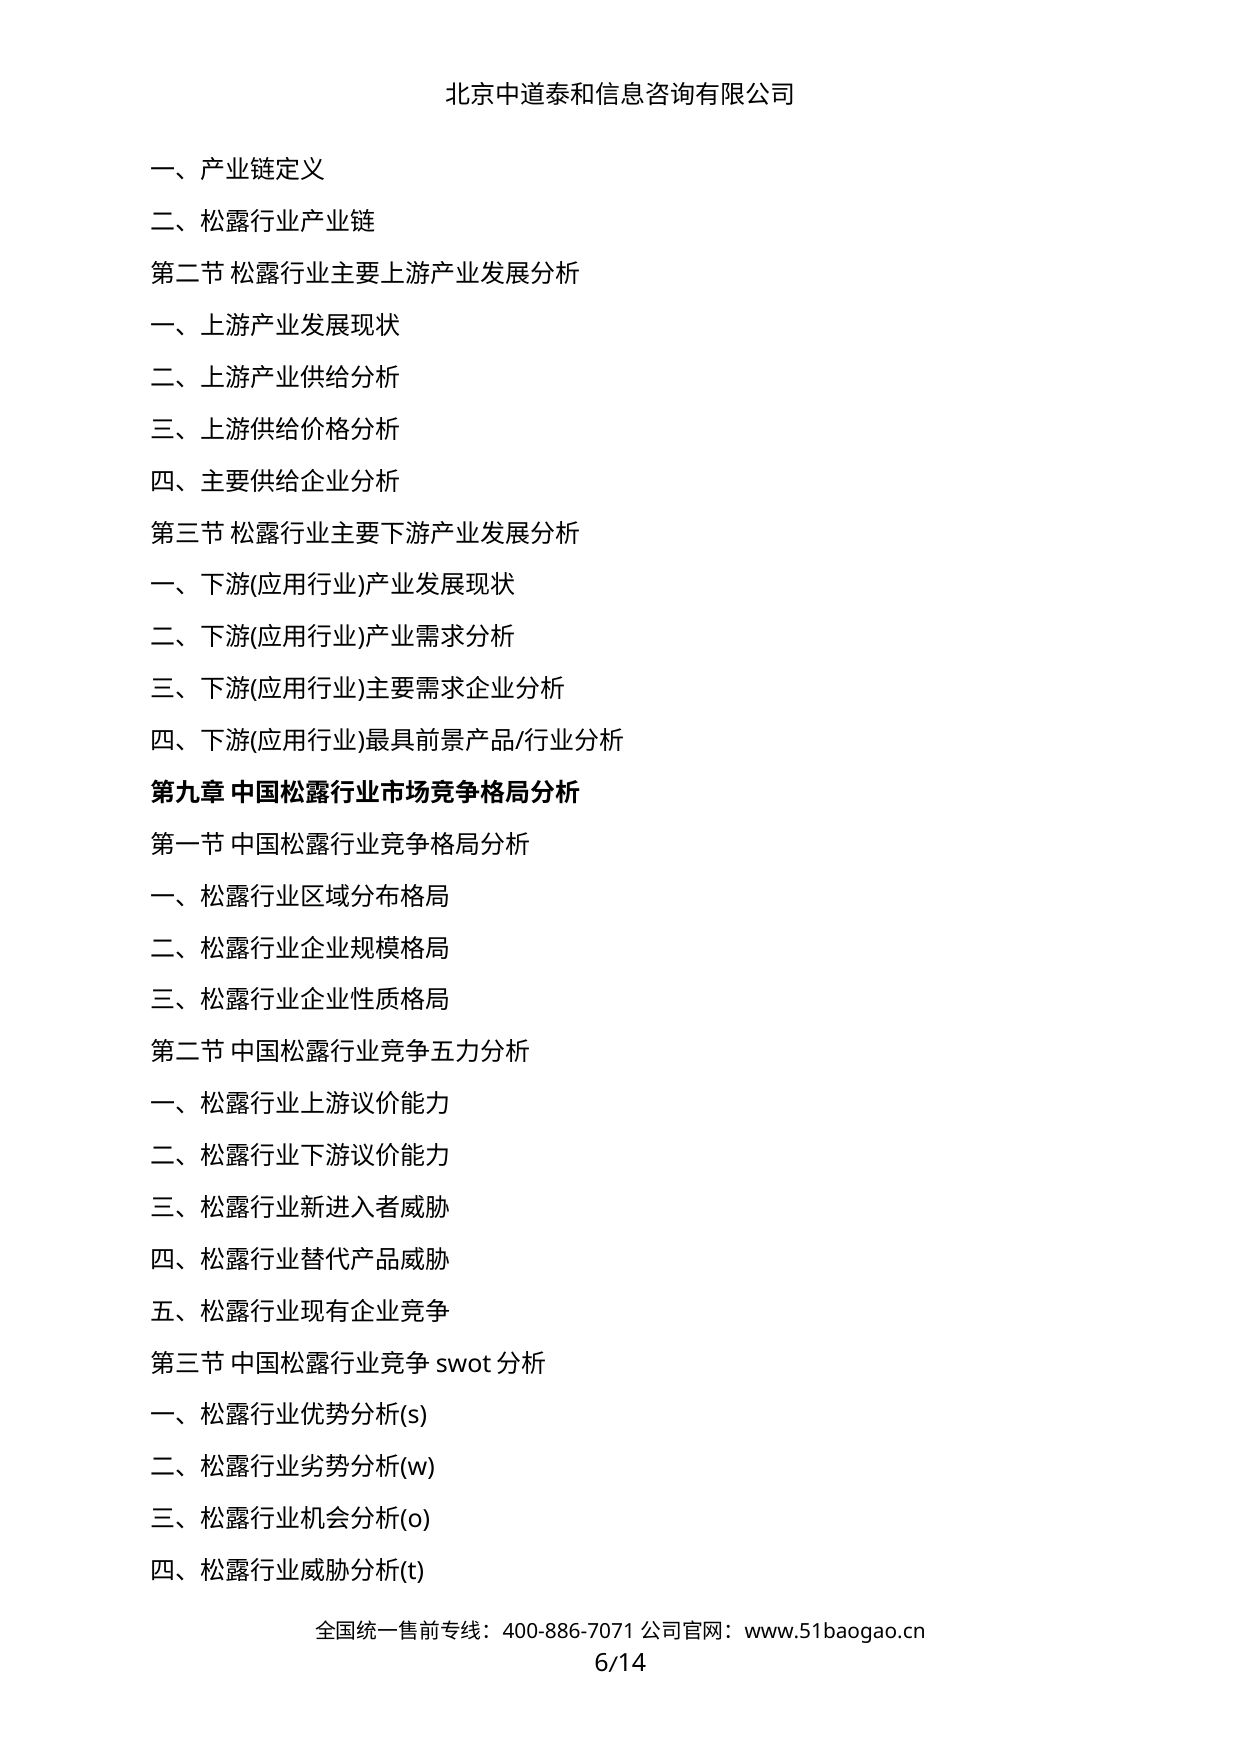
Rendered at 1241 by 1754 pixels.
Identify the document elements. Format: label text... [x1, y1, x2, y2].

text 第二节 中国松露行业竞争五力分析 [150, 1032, 1090, 1068]
text 四、下游(应用行业)最具前景产品/行业分析 [150, 721, 1090, 757]
text 二、松露行业下游议价能力 [150, 1136, 1090, 1172]
text 第二节 松露行业主要上游产业发展分析 [150, 254, 1090, 290]
text 第一节 中国松露行业竞争格局分析 [150, 824, 1090, 861]
text 第三节 中国松露行业竞争swot分析 [150, 1343, 1090, 1379]
text 一、上游产业发展现状 [150, 306, 1090, 342]
text 三、松露行业新进入者威胁 [150, 1187, 1090, 1224]
text 第三节 松露行业主要下游产业发展分析 [150, 513, 1090, 549]
text 一、松露行业区域分布格局 [150, 876, 1090, 912]
text 五、松露行业现有企业竞争 [150, 1291, 1090, 1327]
text 二、松露行业产业链 [150, 202, 1090, 238]
text 三、松露行业企业性质格局 [150, 980, 1090, 1016]
text 三、上游供给价格分析 [150, 409, 1090, 446]
text 二、松露行业劣势分析(w) [150, 1447, 1090, 1483]
text 三、松露行业机会分析(o) [150, 1499, 1090, 1535]
text 一、松露行业上游议价能力 [150, 1084, 1090, 1120]
text 二、下游(应用行业)产业需求分析 [150, 617, 1090, 653]
text 三、下游(应用行业)主要需求企业分析 [150, 669, 1090, 705]
text 二、上游产业供给分析 [150, 357, 1090, 394]
text 二、松露行业企业规模格局 [150, 928, 1090, 964]
text 一、下游(应用行业)产业发展现状 [150, 565, 1090, 601]
text 一、松露行业优势分析(s) [150, 1395, 1090, 1431]
text 四、主要供给企业分析 [150, 461, 1090, 497]
text 四、松露行业威胁分析(t) [150, 1551, 1090, 1587]
text 四、松露行业替代产品威胁 [150, 1239, 1090, 1276]
text 一、产业链定义 [150, 150, 1090, 186]
text 第九章 中国松露行业市场竞争格局分析 [150, 772, 1090, 809]
